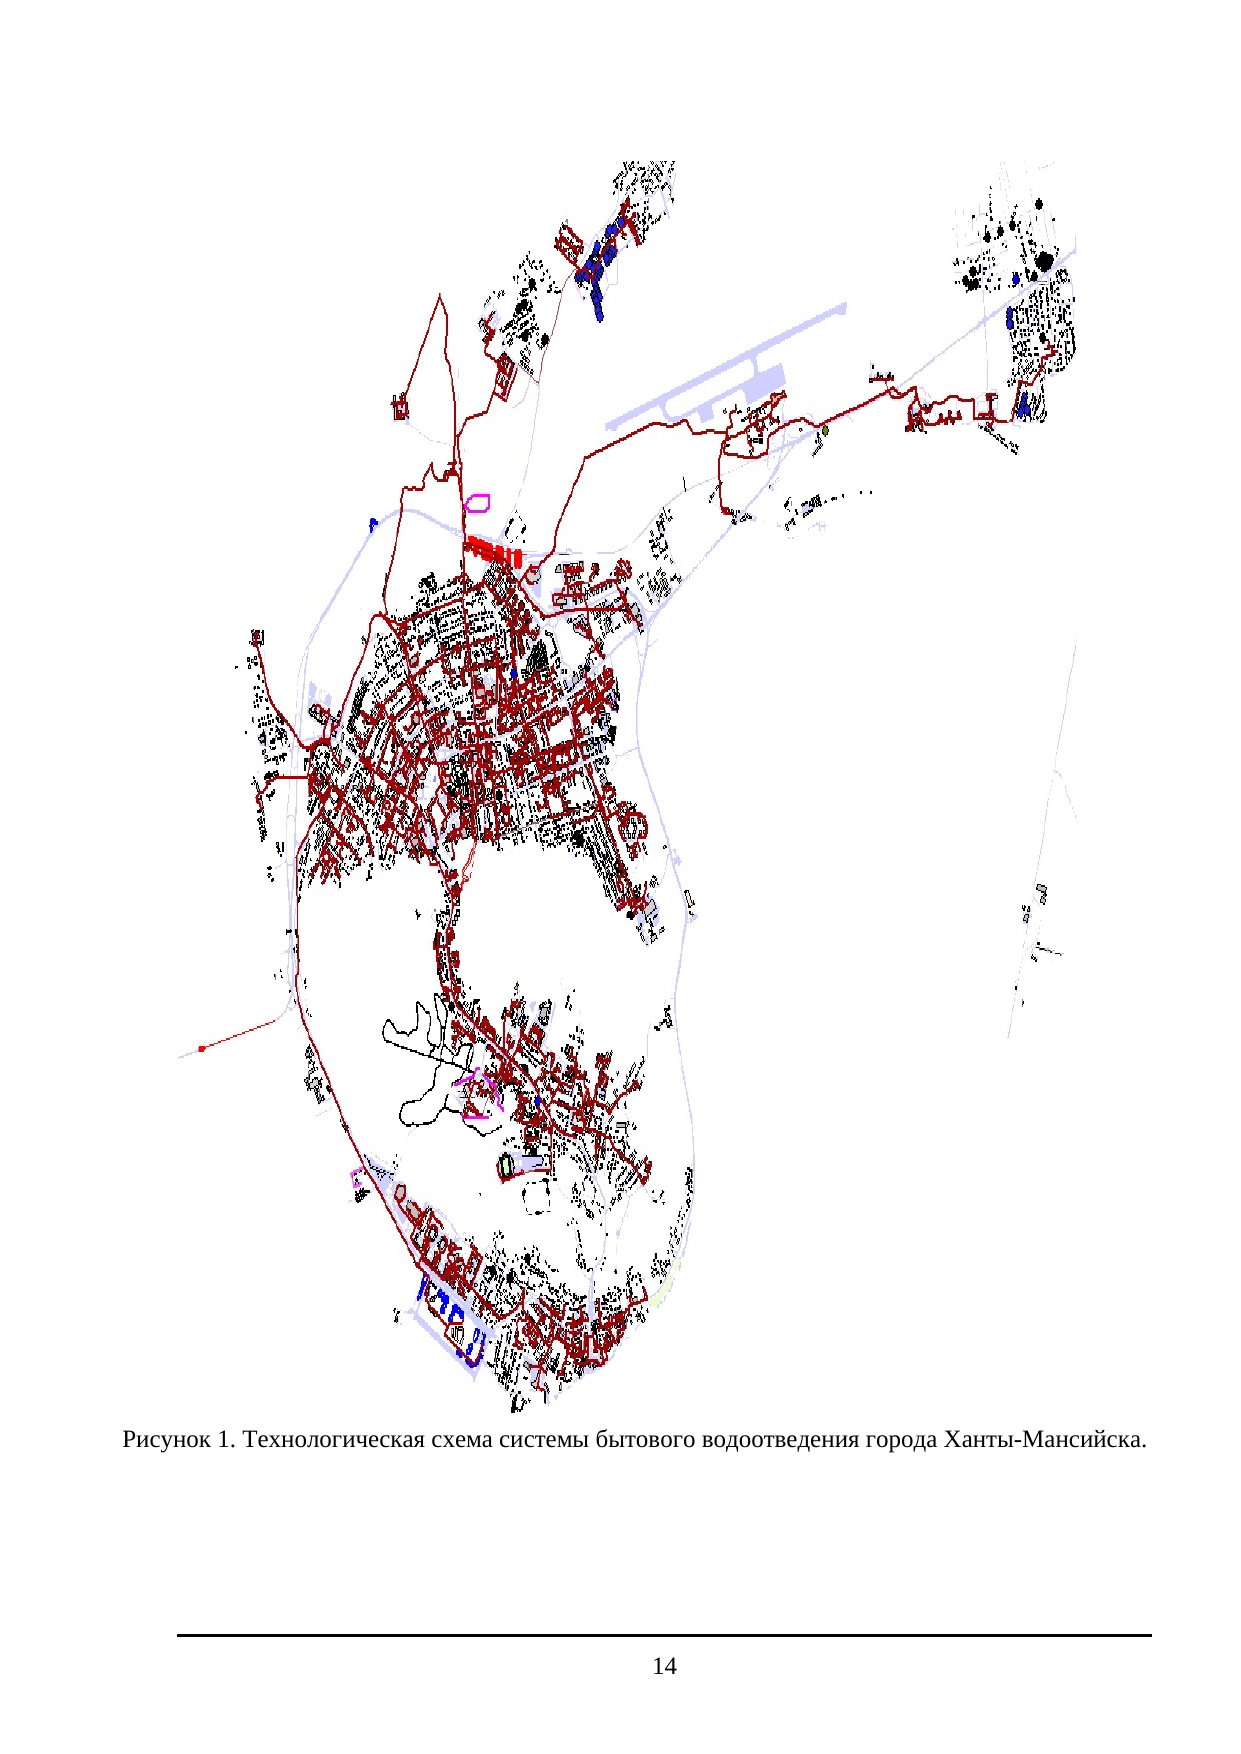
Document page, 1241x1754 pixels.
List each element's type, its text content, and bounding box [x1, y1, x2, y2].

text Рисунок 1. Технологическая схема системы бытового водоотведения города Ханты-Мансийска. [118, 1424, 1152, 1452]
picture [177, 161, 1077, 1424]
